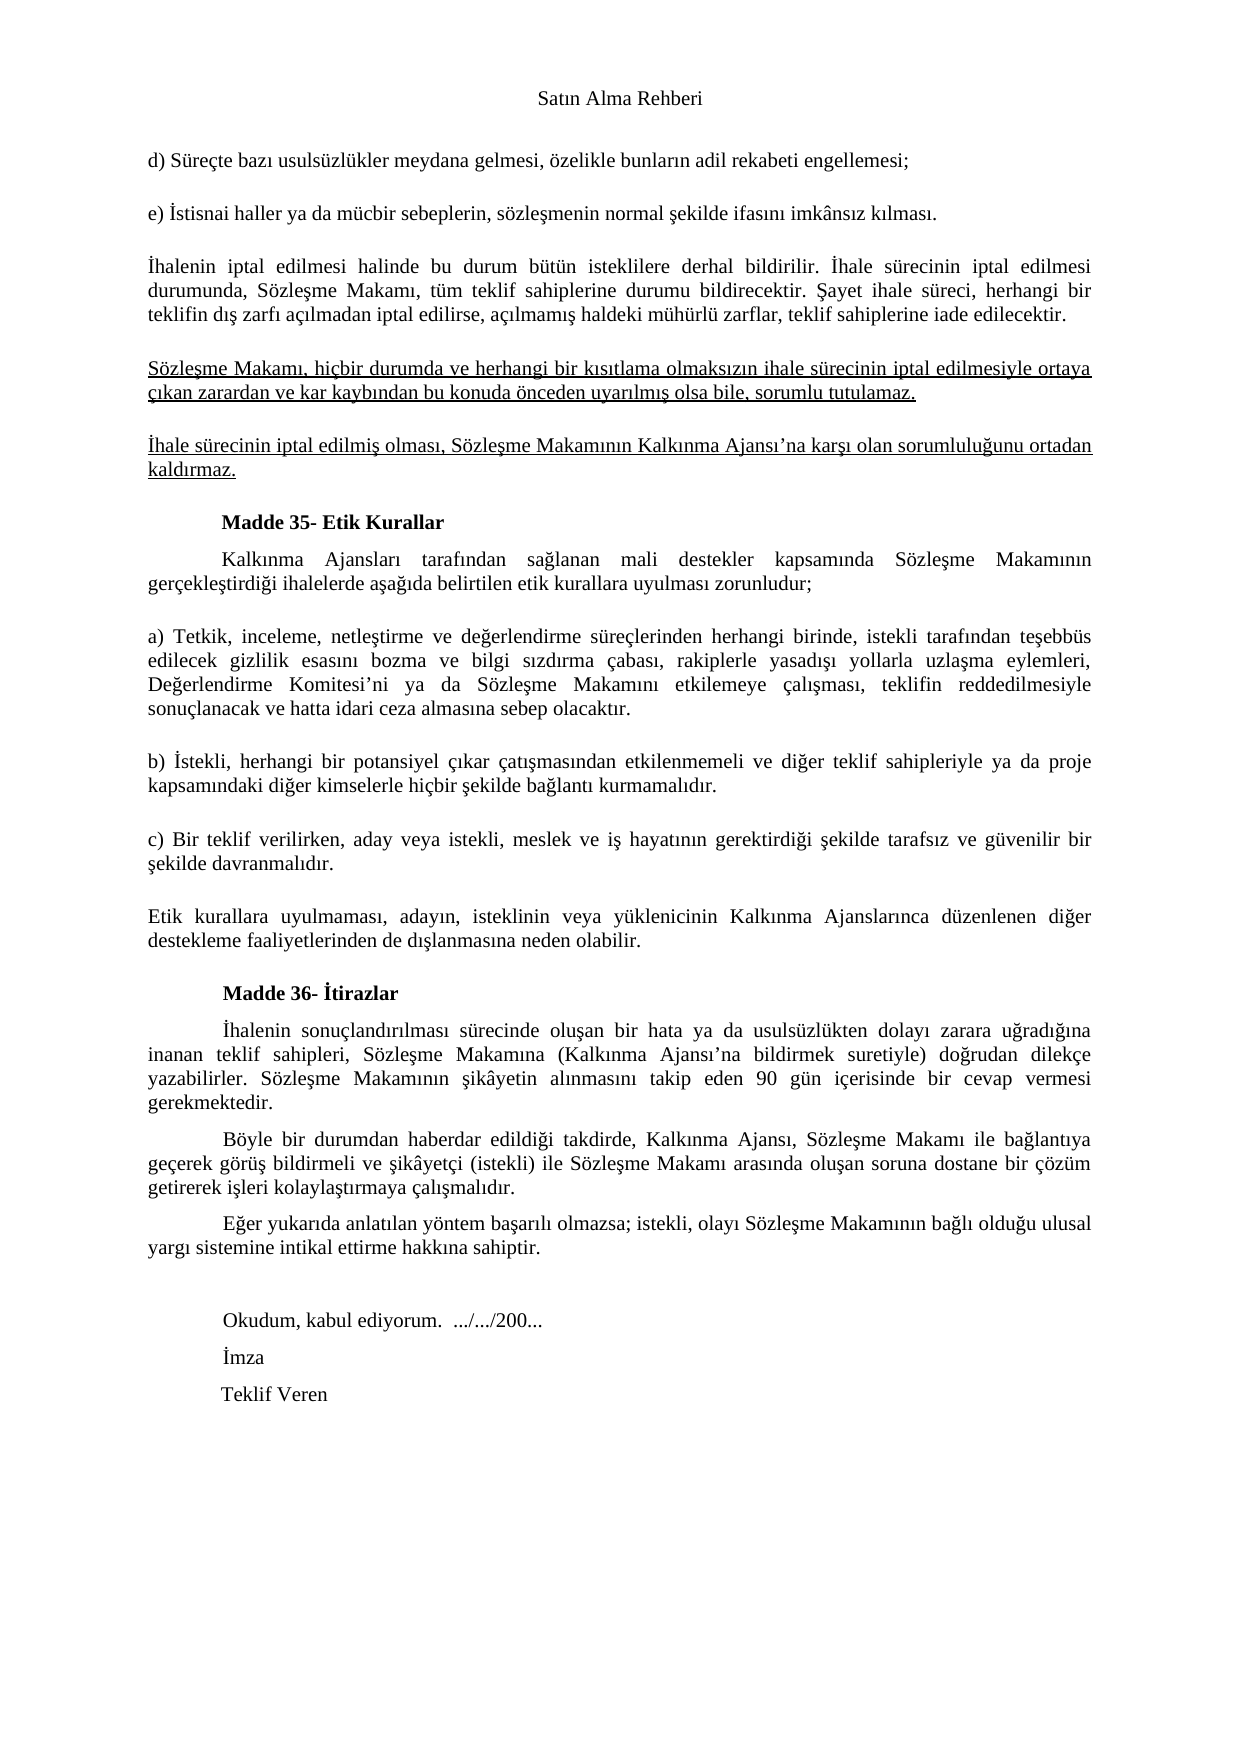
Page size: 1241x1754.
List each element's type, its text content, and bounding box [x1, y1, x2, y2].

text Etik kurallara uyulmaması, adayın, isteklinin veya yüklenicinin Kalkınma Ajanslarınca düzenlenen diğer destekleme faaliyetlerinden de dışlanmasına neden olabilir. [148, 904, 1093, 952]
text İmza [148, 1345, 1093, 1369]
text İhale sürecinin iptal edilmiş olması, Sözleşme Makamının Kalkınma Ajansı’na karşı olan sorumluluğunu ortadan kaldırmaz. [148, 433, 1093, 454]
text Okudum, kabul ediyorum. .../.../200... [148, 1308, 1093, 1332]
text Madde 35- Etik Kurallar [148, 510, 1093, 534]
text İhale sürecinin iptal edilmiş olması, Sözleşme Makamının Kalkınma Ajansı’na karşı olan sorumluluğunu ortadan kaldırmaz. [148, 455, 1093, 481]
text Teklif Veren [148, 1382, 1093, 1406]
text Böyle bir durumdan haberdar edildiği takdirde, Kalkınma Ajansı, Sözleşme Makamı ile bağlantıya geçerek görüş bildirmeli ve şikâyetçi (istekli) ile Sözleşme Makamı arasında oluşan soruna dostane bir çözüm getirerek işleri kolaylaştırmaya çalışmalıdır. [148, 1127, 1093, 1199]
text Sözleşme Makamı, hiçbir durumda ve herhangi bir kısıtlama olmaksızın ihale sürecinin iptal edilmesiyle ortaya çıkan zarardan ve kar kaybından bu konuda önceden uyarılmış olsa bile, sorumlu tutulamaz. [148, 356, 1093, 404]
text d) Süreçte bazı usulsüzlükler meydana gelmesi, özelikle bunların adil rekabeti engellemesi; [148, 148, 1093, 172]
text Madde 36- İtirazlar [148, 981, 1093, 1005]
text e) İstisnai haller ya da mücbir sebeplerin, sözleşmenin normal şekilde ifasını imkânsız kılması. [148, 201, 1093, 225]
text a) Tetkik, inceleme, netleştirme ve değerlendirme süreçlerinden herhangi birinde, istekli tarafından teşebbüs edilecek gizlilik esasını bozma ve bilgi sızdırma çabası, rakiplerle yasadışı yollarla uzlaşma eylemleri, Değerlendirme Komitesi’ni ya da Sözleşme Makamını etkilemeye çalışması, teklifin reddedilmesiyle sonuçlanacak ve hatta idari ceza almasına sebep olacaktır. [148, 624, 1093, 720]
text Eğer yukarıda anlatılan yöntem başarılı olmazsa; istekli, olayı Sözleşme Makamının bağlı olduğu ulusal yargı sistemine intikal ettirme hakkına sahiptir. [148, 1211, 1093, 1259]
text Kalkınma Ajansları tarafından sağlanan mali destekler kapsamında Sözleşme Makamının gerçekleştirdiği ihalelerde aşağıda belirtilen etik kurallara uyulması zorunludur; [148, 547, 1093, 595]
text c) Bir teklif verilirken, aday veya istekli, meslek ve iş hayatının gerektirdiği şekilde tarafsız ve güvenilir bir şekilde davranmalıdır. [148, 827, 1093, 875]
text İhalenin iptal edilmesi halinde bu durum bütün isteklilere derhal bildirilir. İhale sürecinin iptal edilmesi durumunda, Sözleşme Makamı, tüm teklif sahiplerine durumu bildirecektir. Şayet ihale süreci, herhangi bir teklifin dış zarfı açılmadan iptal edilirse, açılmamış haldeki mühürlü zarflar, teklif sahiplerine iade edilecektir. [148, 254, 1093, 326]
text İhalenin sonuçlandırılması sürecinde oluşan bir hata ya da usulsüzlükten dolayı zarara uğradığına inanan teklif sahipleri, Sözleşme Makamına (Kalkınma Ajansı’na bildirmek suretiyle) doğrudan dilekçe yazabilirler. Sözleşme Makamının şikâyetin alınmasını takip eden 90 gün içerisinde bir cevap vermesi gerekmektedir. [148, 1018, 1093, 1114]
text b) İstekli, herhangi bir potansiyel çıkar çatışmasından etkilenmemeli ve diğer teklif sahipleriyle ya da proje kapsamındaki diğer kimselerle hiçbir şekilde bağlantı kurmamalıdır. [148, 749, 1093, 797]
